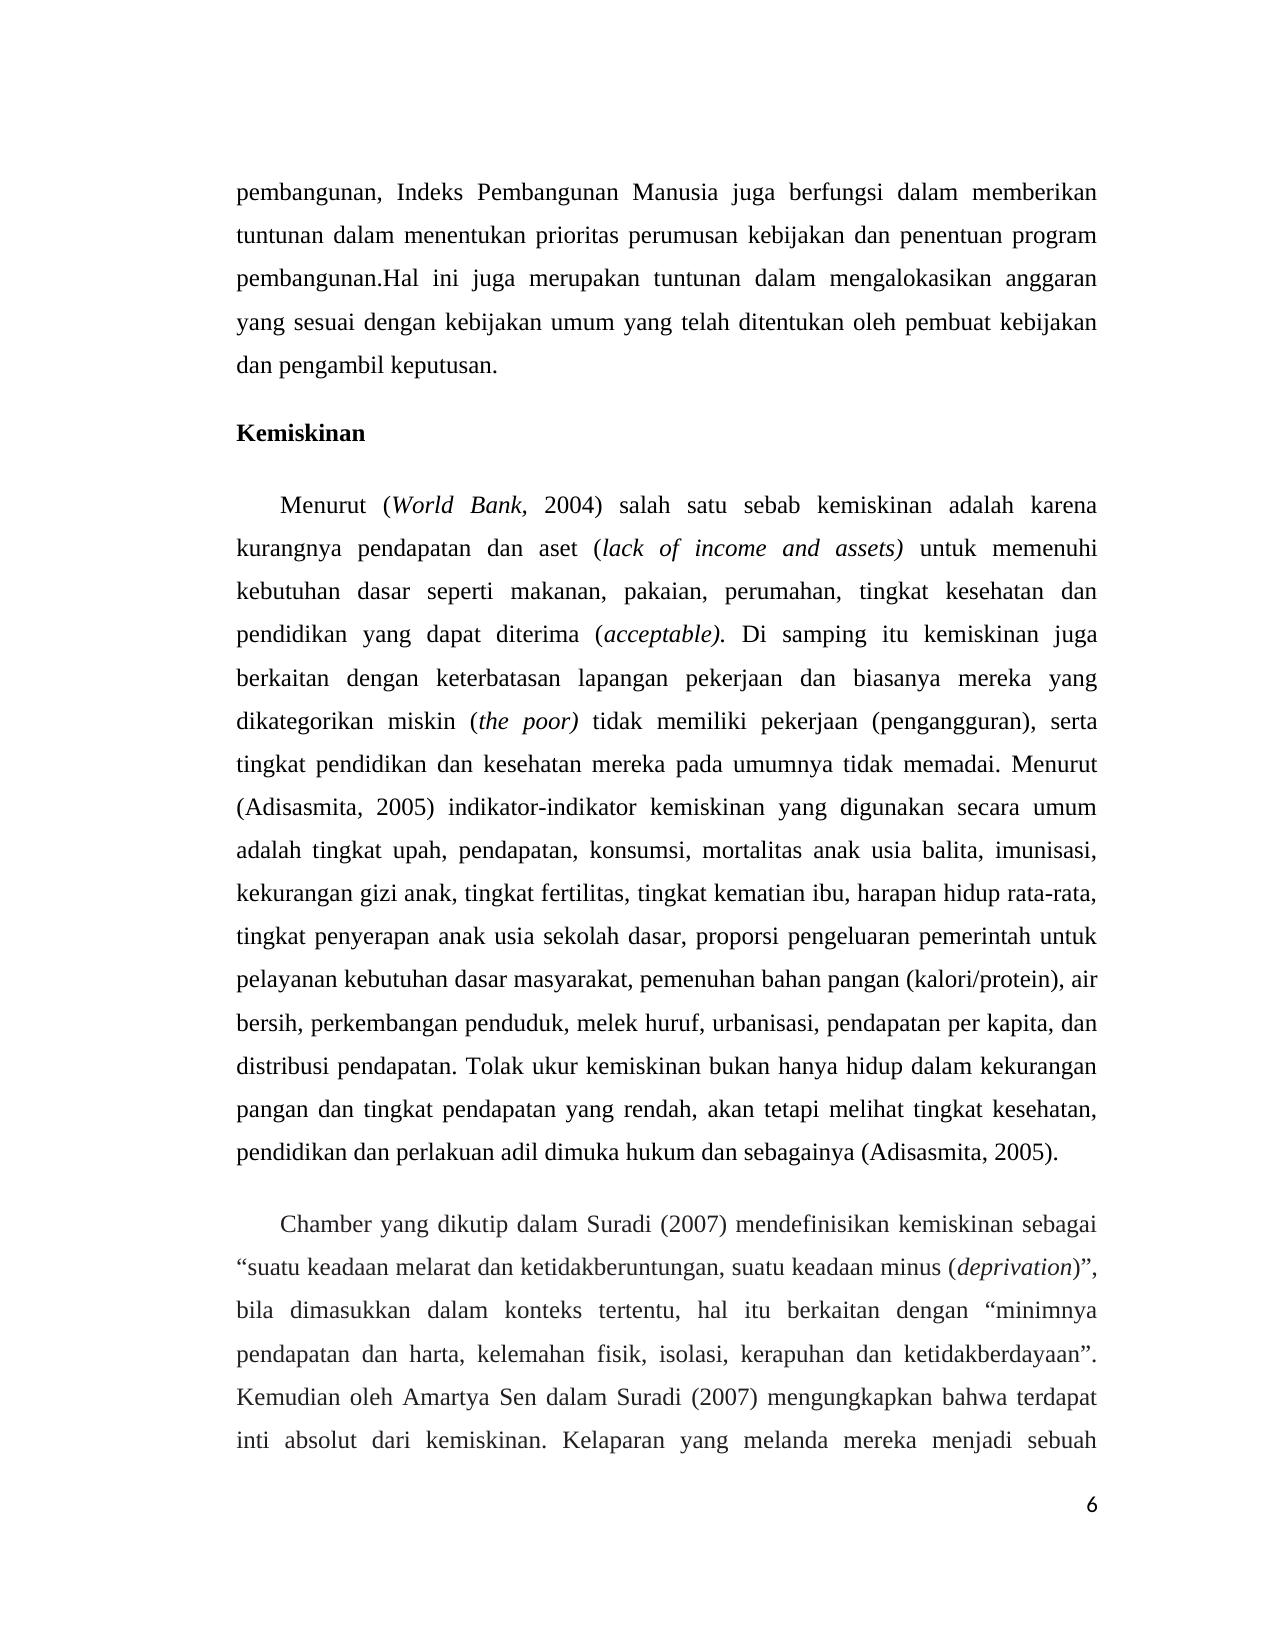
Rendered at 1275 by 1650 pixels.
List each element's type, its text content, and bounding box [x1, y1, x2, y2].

text Kemiskinan [236, 418, 1098, 447]
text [236, 1209, 1098, 1454]
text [236, 177, 1098, 378]
text Menurut (World Bank, 2004) salah satu sebab kemiskinan adalah karena kurangnya pendapatan dan aset (lack of income and assets) untuk memenuhi kebutuhan dasar seperti makanan, pakaian, perumahan, tingkat kesehatan dan pendidikan yang dapat diterima (acceptable). Di samping itu kemiskinan juga berkaitan dengan keterbatasan lapangan pekerjaan dan biasanya mereka yang dikategorikan miskin (the poor) tidak memiliki pekerjaan (pengangguran), serta tingkat pendidikan dan kesehatan mereka pada umumnya tidak memadai. Menurut (Adisasmita, 2005) indikator-indikator kemiskinan yang digunakan secara umum adalah tingkat upah, pendapatan, konsumsi, mortalitas anak usia balita, imunisasi, kekurangan gizi anak, tingkat fertilitas, tingkat kematian ibu, harapan hidup rata-rata, tingkat penyerapan anak usia sekolah dasar, proporsi pengeluaran pemerintah untuk pelayanan kebutuhan dasar masyarakat, pemenuhan bahan pangan (kalori/protein), air bersih, perkembangan penduduk, melek huruf, urbanisasi, pendapatan per kapita, dan distribusi pendapatan. Tolak ukur kemiskinan bukan hanya hidup dalam kekurangan pangan dan tingkat pendapatan yang rendah, akan tetapi melihat tingkat kesehatan, pendidikan dan perlakuan adil dimuka hukum dan sebagainya (Adisasmita, 2005). [236, 490, 1098, 1166]
